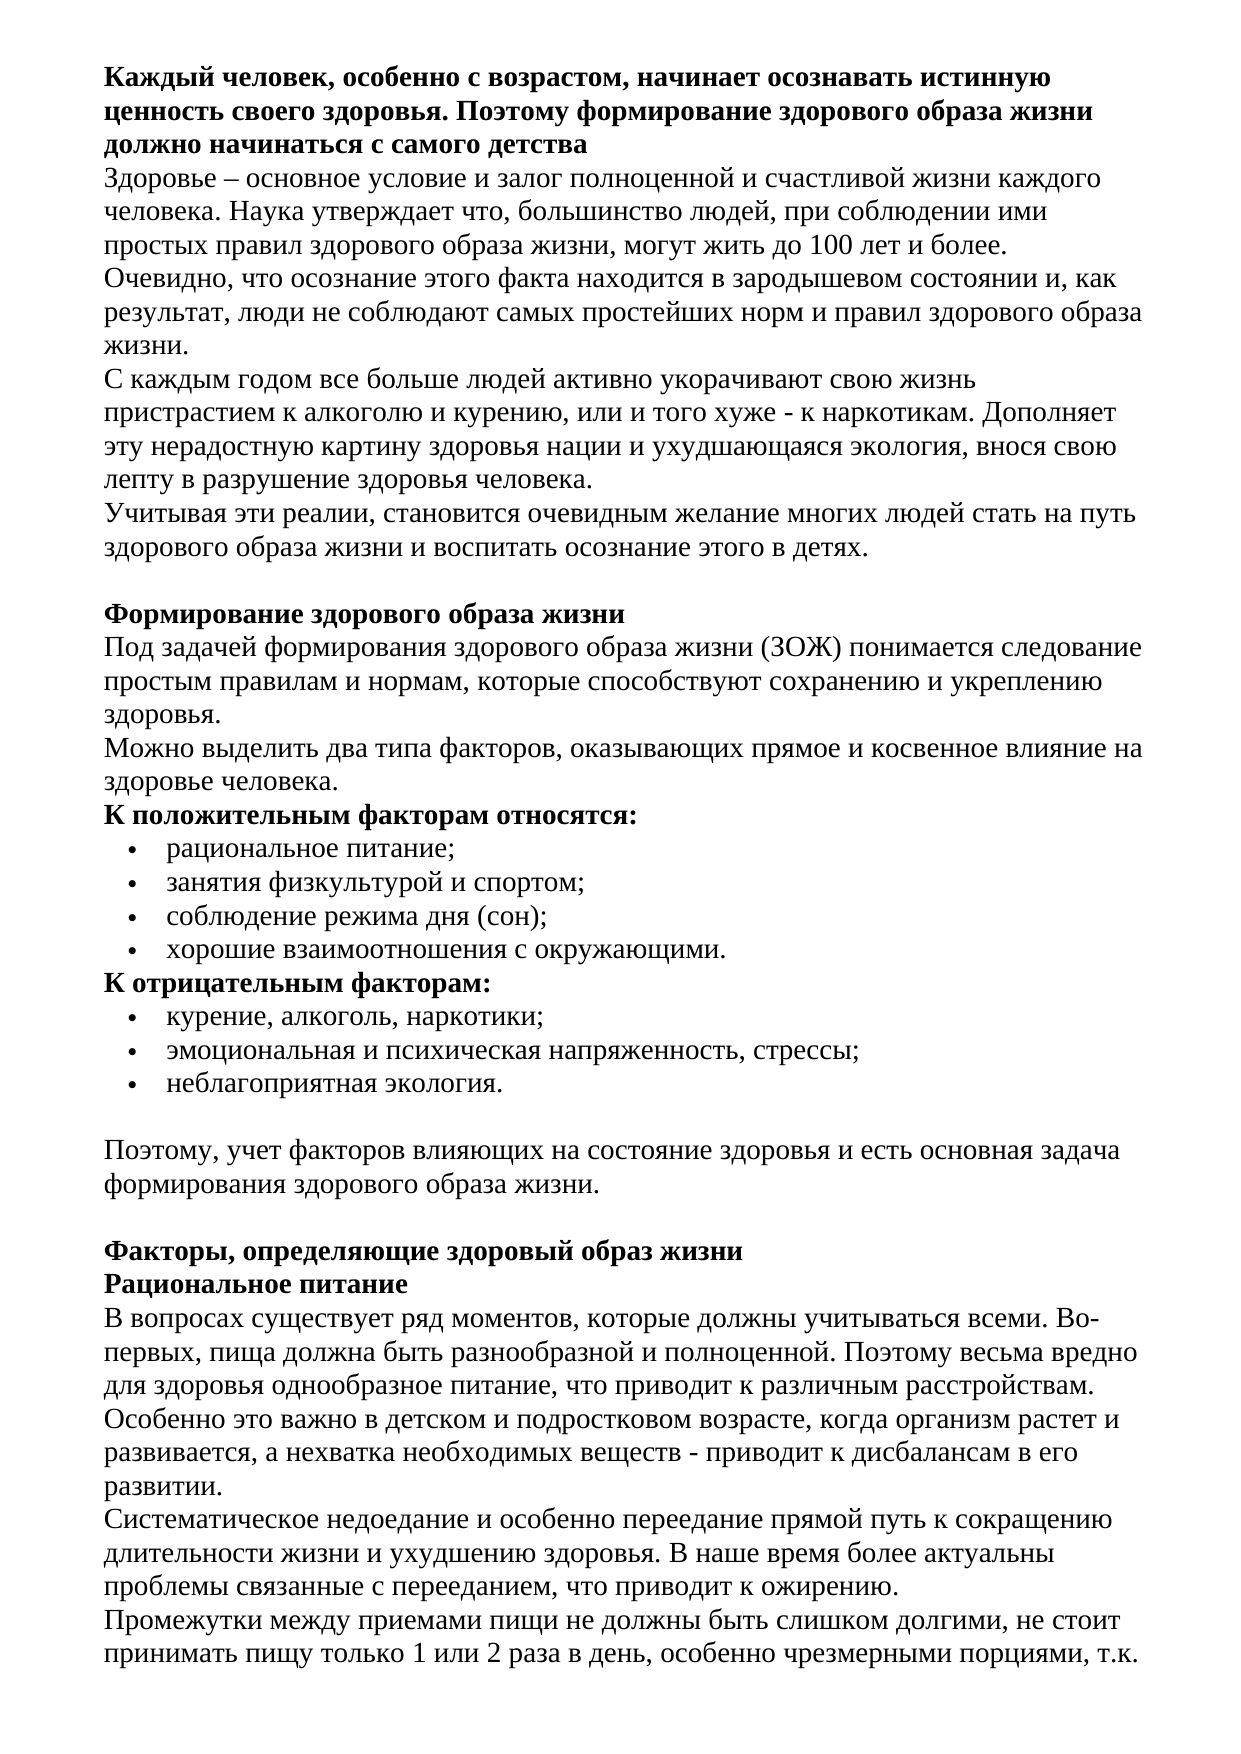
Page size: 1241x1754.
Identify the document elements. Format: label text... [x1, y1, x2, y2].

text Под задачей формирования здорового образа жизни (ЗОЖ) понимается следование простым правилам и нормам, которые способствуют сохранению и укреплению здоровья. [103, 629, 1152, 730]
list рациональное питание; [128, 831, 1152, 864]
text Факторы, определяющие здоровый образ жизни Рациональное питание [103, 1233, 1152, 1300]
list курение, алкоголь, наркотики; [128, 998, 1152, 1032]
text К положительным факторам относятся: [103, 797, 1152, 831]
text Очевидно, что осознание этого факта находится в зародышевом состоянии и, как результат, люди не соблюдают самых простейших норм и правил здорового образа жизни. [103, 260, 1152, 361]
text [103, 1602, 1152, 1669]
list эмоциональная и психическая напряженность, стрессы; [128, 1032, 1152, 1065]
list хорошие взаимоотношения с окружающими. [128, 931, 1152, 965]
text Формирование здорового образа жизни [103, 596, 1152, 629]
list неблагоприятная экология. [128, 1065, 1152, 1099]
text Каждый человек, особенно с возрастом, начинает осознавать истинную ценность своего здоровья. Поэтому формирование здорового образа жизни должно начинаться с самого детства [103, 59, 1152, 160]
text Систематическое недоедание и особенно переедание прямой путь к сокращению длительности жизни и ухудшению здоровья. В наше время более актуальны проблемы связанные с перееданием, что приводит к ожирению. [103, 1501, 1152, 1602]
text С каждым годом все больше людей активно укорачивают свою жизнь пристрастием к алкоголю и курению, или и того хуже - к наркотикам. Дополняет эту нерадостную картину здоровья нации и ухудшающаяся экология, внося свою лепту в разрушение здоровья человека. [103, 361, 1152, 495]
text К отрицательным факторам: [103, 965, 1152, 998]
text Поэтому, учет факторов влияющих на состояние здоровья и есть основная задача формирования здорового образа жизни. [103, 1132, 1152, 1199]
list занятия физкультурой и спортом; [128, 864, 1152, 898]
text В вопросах существует ряд моментов, которые должны учитываться всеми. Во-первых, пища должна быть разнообразной и полноценной. Поэтому весьма вредно для здоровья однообразное питание, что приводит к различным расстройствам. Особенно это важно в детском и подростковом возрасте, когда организм растет и развивается, а нехватка необходимых веществ - приводит к дисбалансам в его развитии. [103, 1300, 1152, 1501]
text Учитывая эти реалии, становится очевидным желание многих людей стать на путь здорового образа жизни и воспитать осознание этого в детях. [103, 495, 1152, 562]
text Здоровье – основное условие и залог полноценной и счастливой жизни каждого человека. Наука утверждает что, большинство людей, при соблюдении ими простых правил здорового образа жизни, могут жить до 100 лет и более. [103, 160, 1152, 260]
text Можно выделить два типа факторов, оказывающих прямое и косвенное влияние на здоровье человека. [103, 730, 1152, 797]
list соблюдение режима дня (сон); [128, 898, 1152, 931]
